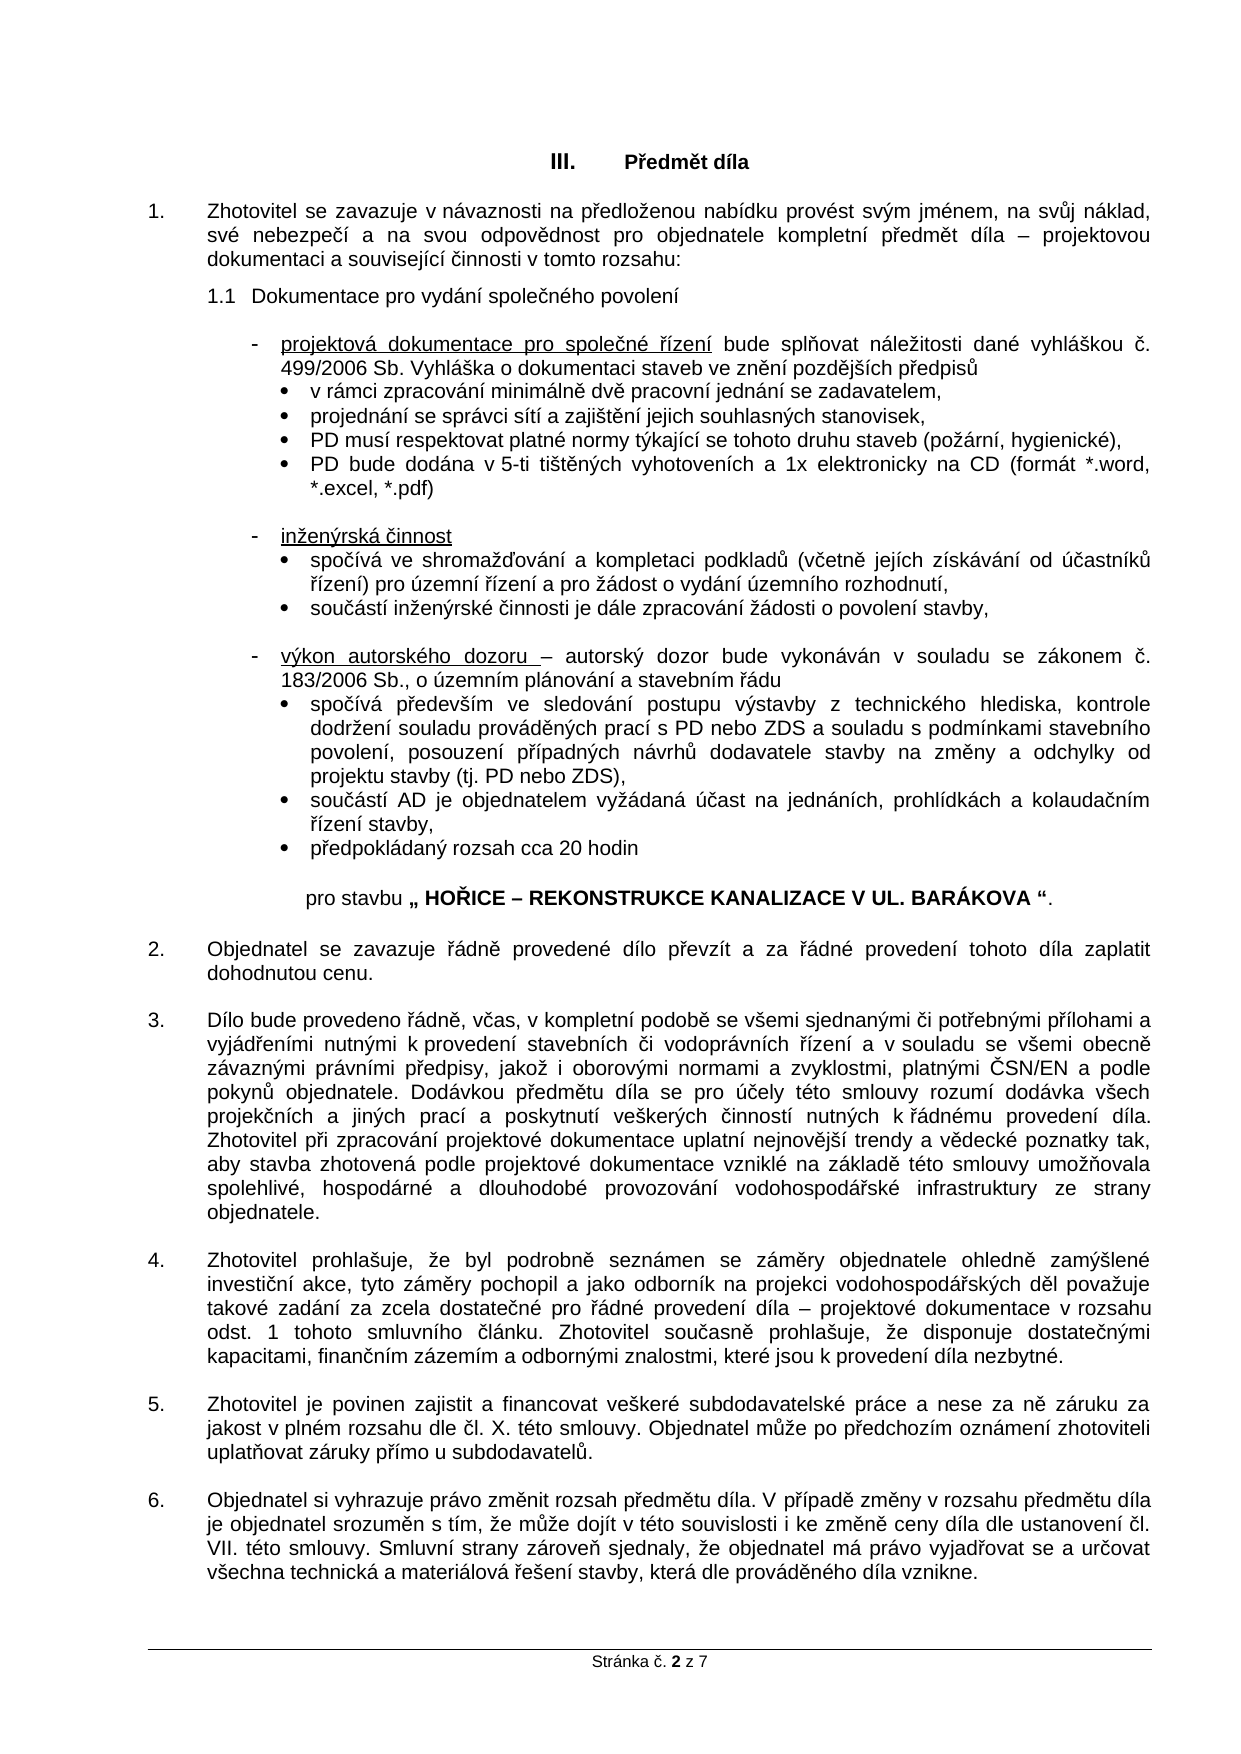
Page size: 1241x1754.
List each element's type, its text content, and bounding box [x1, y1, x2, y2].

list součástí inženýrské činnosti je dále zpracování žádosti o povolení stavby, [281, 596, 1152, 620]
list součástí AD je objednatelem vyžádaná účast na jednáních, prohlídkách a kolaudačním řízení stavby, [281, 788, 1152, 836]
list předpokládaný rozsah cca 20 hodin [281, 836, 1152, 860]
list Dokumentace pro vydání společného povolení [207, 283, 1152, 307]
list PD musí respektovat platné normy týkající se tohoto druhu staveb (požární, hygienické), [281, 427, 1152, 452]
list Objednatel si vyhrazuje právo změnit rozsah předmětu díla. V případě změny v rozsahu předmětu díla je objednatel srozuměn s tím, že může dojít v této souvislosti i ke změně ceny díla dle ustanovení čl. VII. této smlouvy. Smluvní strany zároveň sjednaly, že objednatel má právo vyjadřovat se a určovat všechna technická a materiálová řešení stavby, která dle prováděného díla vznikne. [148, 1488, 1152, 1583]
list projektová dokumentace pro společné řízení bude splňovat náležitosti dané vyhláškou č. 499/2006 Sb. Vyhláška o dokumentaci staveb ve znění pozdějších předpisů [251, 331, 1152, 379]
list v rámci zpracování minimálně dvě pracovní jednání se zadavatelem, [281, 379, 1152, 403]
list inženýrská činnost [251, 523, 1152, 548]
list PD bude dodána v 5-ti tištěných vyhotoveních a 1x elektronicky na CD (formát *.word, *.excel, *.pdf) [281, 452, 1152, 499]
list spočívá ve shromažďování a kompletaci podkladů (včetně jejích získávání od účastníků řízení) pro územní řízení a pro žádost o vydání územního rozhodnutí, [281, 548, 1152, 596]
list spočívá především ve sledování postupu výstavby z technického hlediska, kontrole dodržení souladu prováděných prací s PD nebo ZDS a souladu s podmínkami stavebního povolení, posouzení případných návrhů dodavatele stavby na změny a odchylky od projektu stavby (tj. PD nebo ZDS), [281, 692, 1152, 788]
text pro stavbu „ HOŘICE – REKONSTRUKCE KANALIZACE V UL. BARÁKOVA “. [207, 886, 1152, 910]
list Objednatel se zavazuje řádně provedené dílo převzít a za řádné provedení tohoto díla zaplatit dohodnutou cenu. [148, 936, 1152, 984]
list Zhotovitel prohlašuje, že byl podrobně seznámen se záměry objednatele ohledně zamýšlené investiční akce, tyto záměry pochopil a jako odborník na projekci vodohospodářských děl považuje takové zadání za zcela dostatečné pro řádné provedení díla – projektové dokumentace v rozsahu odst. 1 tohoto smluvního článku. Zhotovitel současně prohlašuje, že disponuje dostatečnými kapacitami, finančním zázemím a odbornými znalostmi, které jsou k provedení díla nezbytné. [148, 1248, 1152, 1368]
list výkon autorského dozoru – autorský dozor bude vykonáván v souladu se zákonem č. 183/2006 Sb., o územním plánování a stavebním řádu [251, 644, 1152, 692]
list Dílo bude provedeno řádně, včas, v kompletní podobě se všemi sjednanými či potřebnými přílohami a vyjádřeními nutnými k provedení stavebních či vodoprávních řízení a v souladu se všemi obecně závaznými právními předpisy, jakož i oborovými normami a zvyklostmi, platnými ČSN/EN a podle pokynů objednatele. Dodávkou předmětu díla se pro účely této smlouvy rozumí dodávka všech projekčních a jiných prací a poskytnutí veškerých činností nutných k řádnému provedení díla. Zhotovitel při zpracování projektové dokumentace uplatní nejnovější trendy a vědecké poznatky tak, aby stavba zhotovená podle projektové dokumentace vzniklé na základě této smlouvy umožňovala spolehlivé, hospodárné a dlouhodobé provozování vodohospodářské infrastruktury ze strany objednatele. [148, 1008, 1152, 1224]
list Zhotovitel je povinen zajistit a financovat veškeré subdodavatelské práce a nese za ně záruku za jakost v plném rozsahu dle čl. X. této smlouvy. Objednatel může po předchozím oznámení zhotoviteli uplatňovat záruky přímo u subdodavatelů. [148, 1392, 1152, 1464]
list projednání se správci sítí a zajištění jejich souhlasných stanovisek, [281, 403, 1152, 427]
subtitle Předmět díla [148, 148, 1152, 174]
list Zhotovitel se zavazuje v návaznosti na předloženou nabídku provést svým jménem, na svůj náklad, své nebezpečí a na svou odpovědnost pro objednatele kompletní předmět díla – projektovou dokumentaci a související činnosti v tomto rozsahu: [148, 199, 1152, 271]
